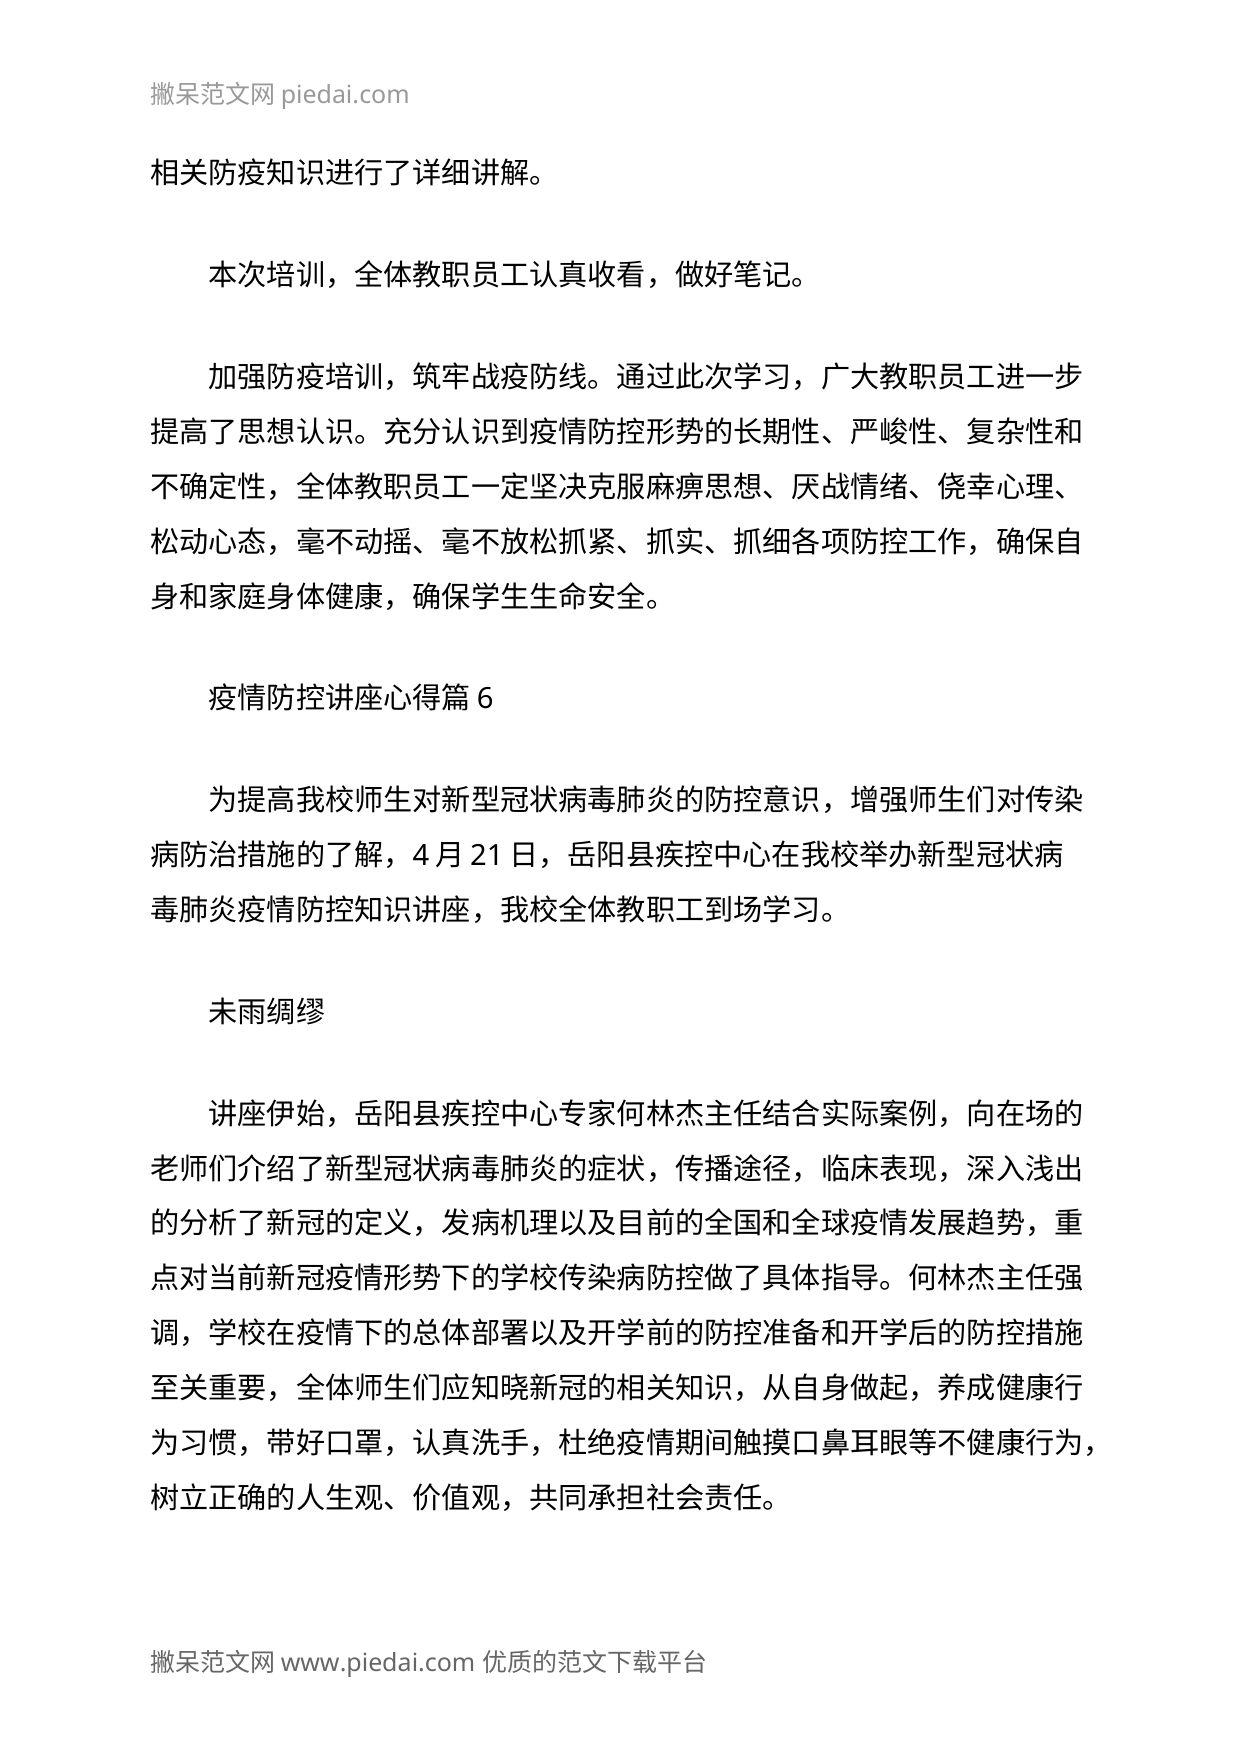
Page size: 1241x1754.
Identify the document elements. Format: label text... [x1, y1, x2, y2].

text 本次培训，全体教职员工认真收看，做好笔记。 [150, 252, 1090, 294]
text 未雨绸缪 [150, 988, 1090, 1031]
text 讲座伊始，岳阳县疾控中心专家何林杰主任结合实际案例，向在场的老师们介绍了新型冠状病毒肺炎的症状，传播途径，临床表现，深入浅出的分析了新冠的定义，发病机理以及目前的全国和全球疫情发展趋势，重点对当前新冠疫情形势下的学校传染病防控做了具体指导。何林杰主任强调，学校在疫情下的总体部署以及开学前的防控准备和开学后的防控措施至关重要，全体师生们应知晓新冠的相关知识，从自身做起，养成健康行为习惯，带好口罩，认真洗手，杜绝疫情期间触摸口鼻耳眼等不健康行为，树立正确的人生观、价值观，共同承担社会责任。 [150, 1090, 1090, 1517]
text 加强防疫培训，筑牢战疫防线。通过此次学习，广大教职员工进一步提高了思想认识。充分认识到疫情防控形势的长期性、严峻性、复杂性和不确定性，全体教职员工一定坚决克服麻痹思想、厌战情绪、侥幸心理、松动心态，毫不动摇、毫不放松抓紧、抓实、抓细各项防控工作，确保自身和家庭身体健康，确保学生生命安全。 [150, 353, 1090, 615]
text 为提高我校师生对新型冠状病毒肺炎的防控意识，增强师生们对传染病防治措施的了解，4月21日，岳阳县疾控中心在我校举办新型冠状病毒肺炎疫情防控知识讲座，我校全体教职工到场学习。 [150, 777, 1090, 929]
text 疫情防控讲座心得篇6 [150, 675, 1090, 717]
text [150, 150, 1090, 192]
